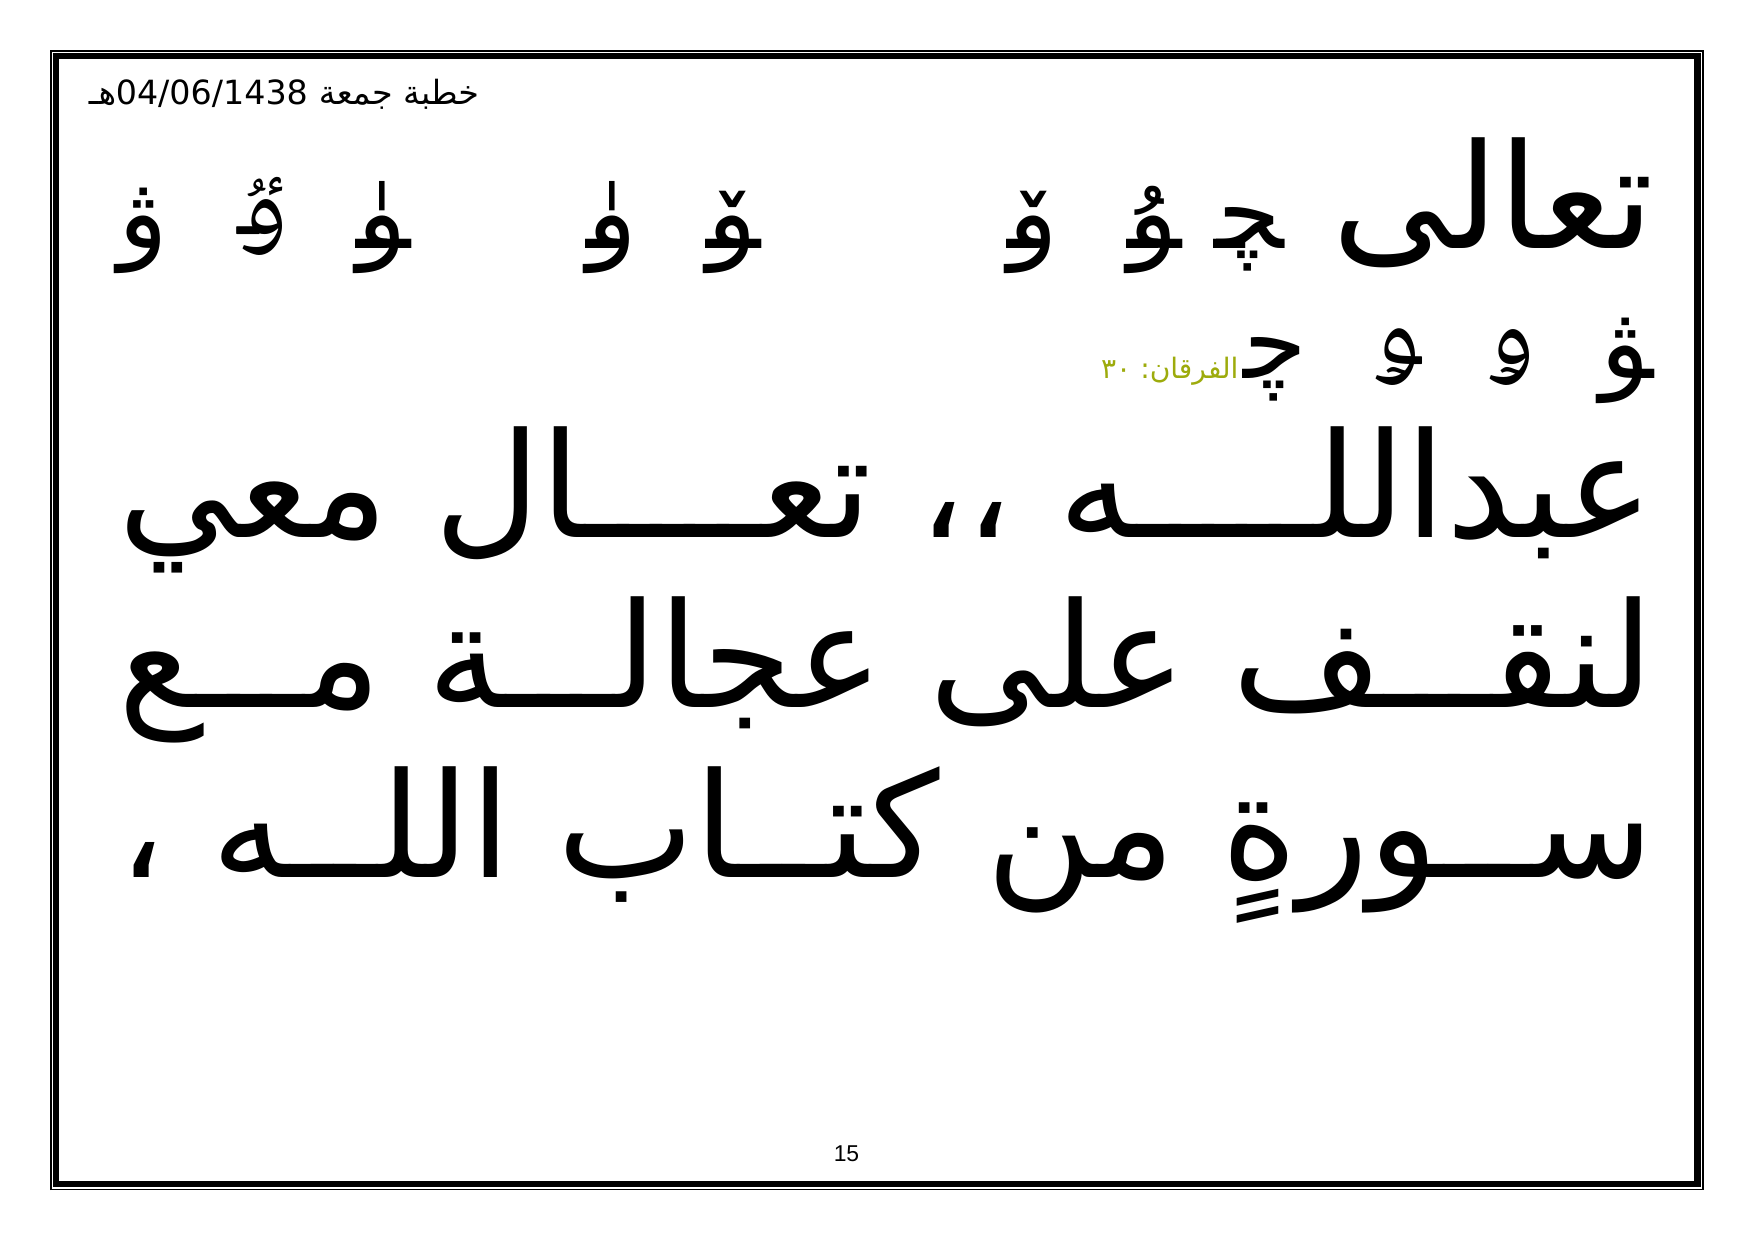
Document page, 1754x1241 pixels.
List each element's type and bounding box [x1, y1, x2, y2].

text [118, 113, 1654, 402]
text [118, 402, 1654, 912]
